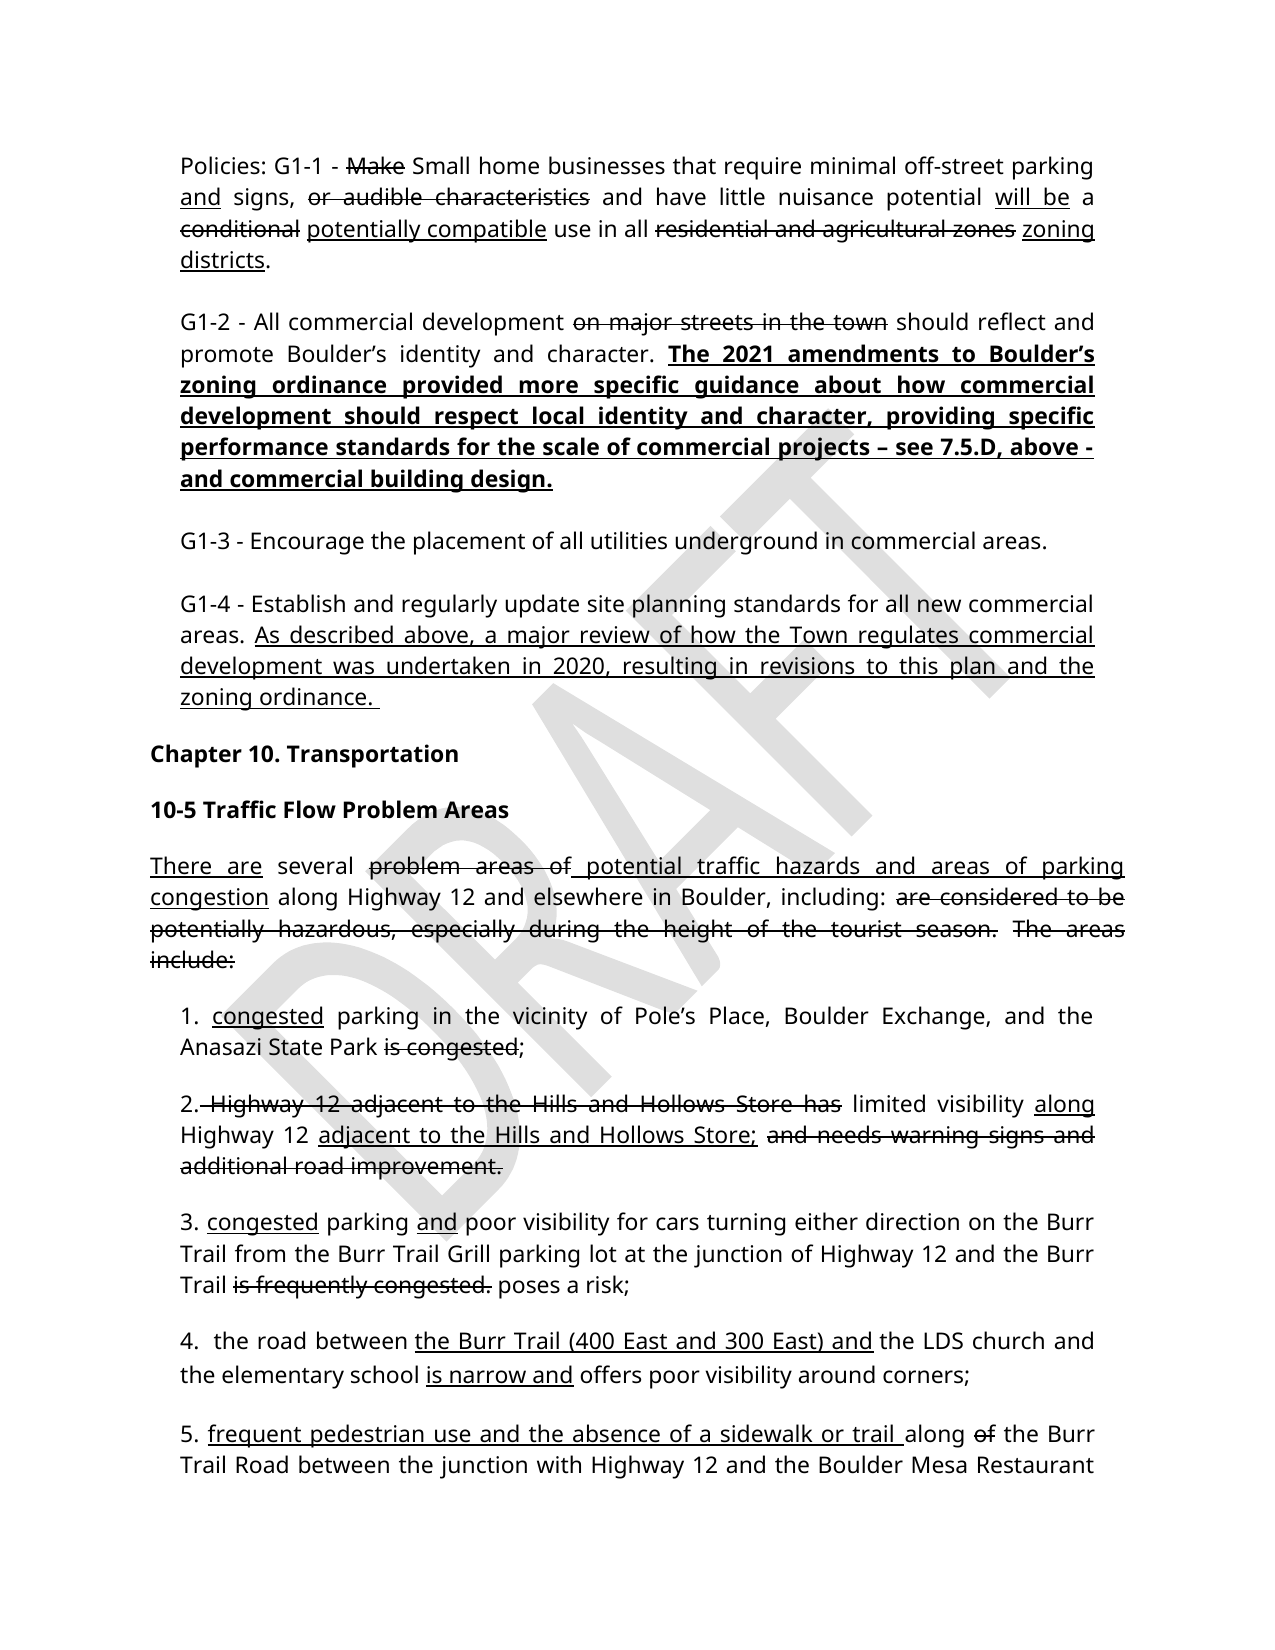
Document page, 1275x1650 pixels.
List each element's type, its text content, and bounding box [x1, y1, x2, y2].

text 1. congested parking in the vicinity of Pole’s Place, Boulder Exchange, and the Anasazi State Park is congested; [180, 1000, 1095, 1062]
text 3. congested parking and poor visibility for cars turning either direction on the Burr Trail from the Burr Trail Grill parking lot at the junction of Highway 12 and the Burr Trail is frequently congested. poses a risk; [180, 1206, 1095, 1300]
text G1-4 - Establish and regularly update site planning standards for all new commercial areas. As described above, a major review of how the Town regulates commercial development was undertaken in 2020, resulting in revisions to this plan and the zoning ordinance. [180, 587, 1095, 676]
text G1-3 - Encourage the placement of all utilities underground in commercial areas. [180, 525, 1095, 556]
text There are several problem areas of potential traffic hazards and areas of parking congestion along Highway 12 and elsewhere in Boulder, including: are considered to be potentially hazardous, especially during the height of the tourist season. The areas include: [150, 850, 1125, 975]
text G1-2 - All commercial development on major streets in the town should reflect and promote Boulder’s identity and character. The 2021 amendments to Boulder’s zoning ordinance provided more specific guidance about how commercial development should respect local identity and character, providing specific performance standards for the scale of commercial projects – see 7.5.D, above - and commercial building design. [180, 428, 1095, 494]
text 10-5 Traffic Flow Problem Areas [150, 794, 1125, 825]
text Policies: G1-1 - Make Small home businesses that require minimal off-street parking and signs, or audible characteristics and have little nuisance potential will be a conditional potentially compatible use in all residential and agricultural zones zoning districts. [180, 150, 1095, 275]
text 4. the road between the Burr Trail (400 East and 300 East) and the LDS church and the elementary school is narrow and offers poor visibility around corners; [180, 1325, 1095, 1390]
text Chapter 10. Transportation [150, 737, 1125, 769]
text G1-4 - Establish and regularly update site planning standards for all new commercial areas. As described above, a major review of how the Town regulates commercial development was undertaken in 2020, resulting in revisions to this plan and the zoning ordinance. [180, 678, 1095, 712]
text G1-2 - All commercial development on major streets in the town should reflect and promote Boulder’s identity and character. The 2021 amendments to Boulder’s zoning ordinance provided more specific guidance about how commercial development should respect local identity and character, providing specific performance standards for the scale of commercial projects – see 7.5.D, above - and commercial building design. [180, 306, 1095, 395]
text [180, 1417, 1095, 1480]
text G1-2 - All commercial development on major streets in the town should reflect and promote Boulder’s identity and character. The 2021 amendments to Boulder’s zoning ordinance provided more specific guidance about how commercial development should respect local identity and character, providing specific performance standards for the scale of commercial projects – see 7.5.D, above - and commercial building design. [180, 397, 1095, 426]
text 2. Highway 12 adjacent to the Hills and Hollows Store has limited visibility along Highway 12 adjacent to the Hills and Hollows Store; and needs warning signs and additional road improvement. [180, 1087, 1095, 1181]
